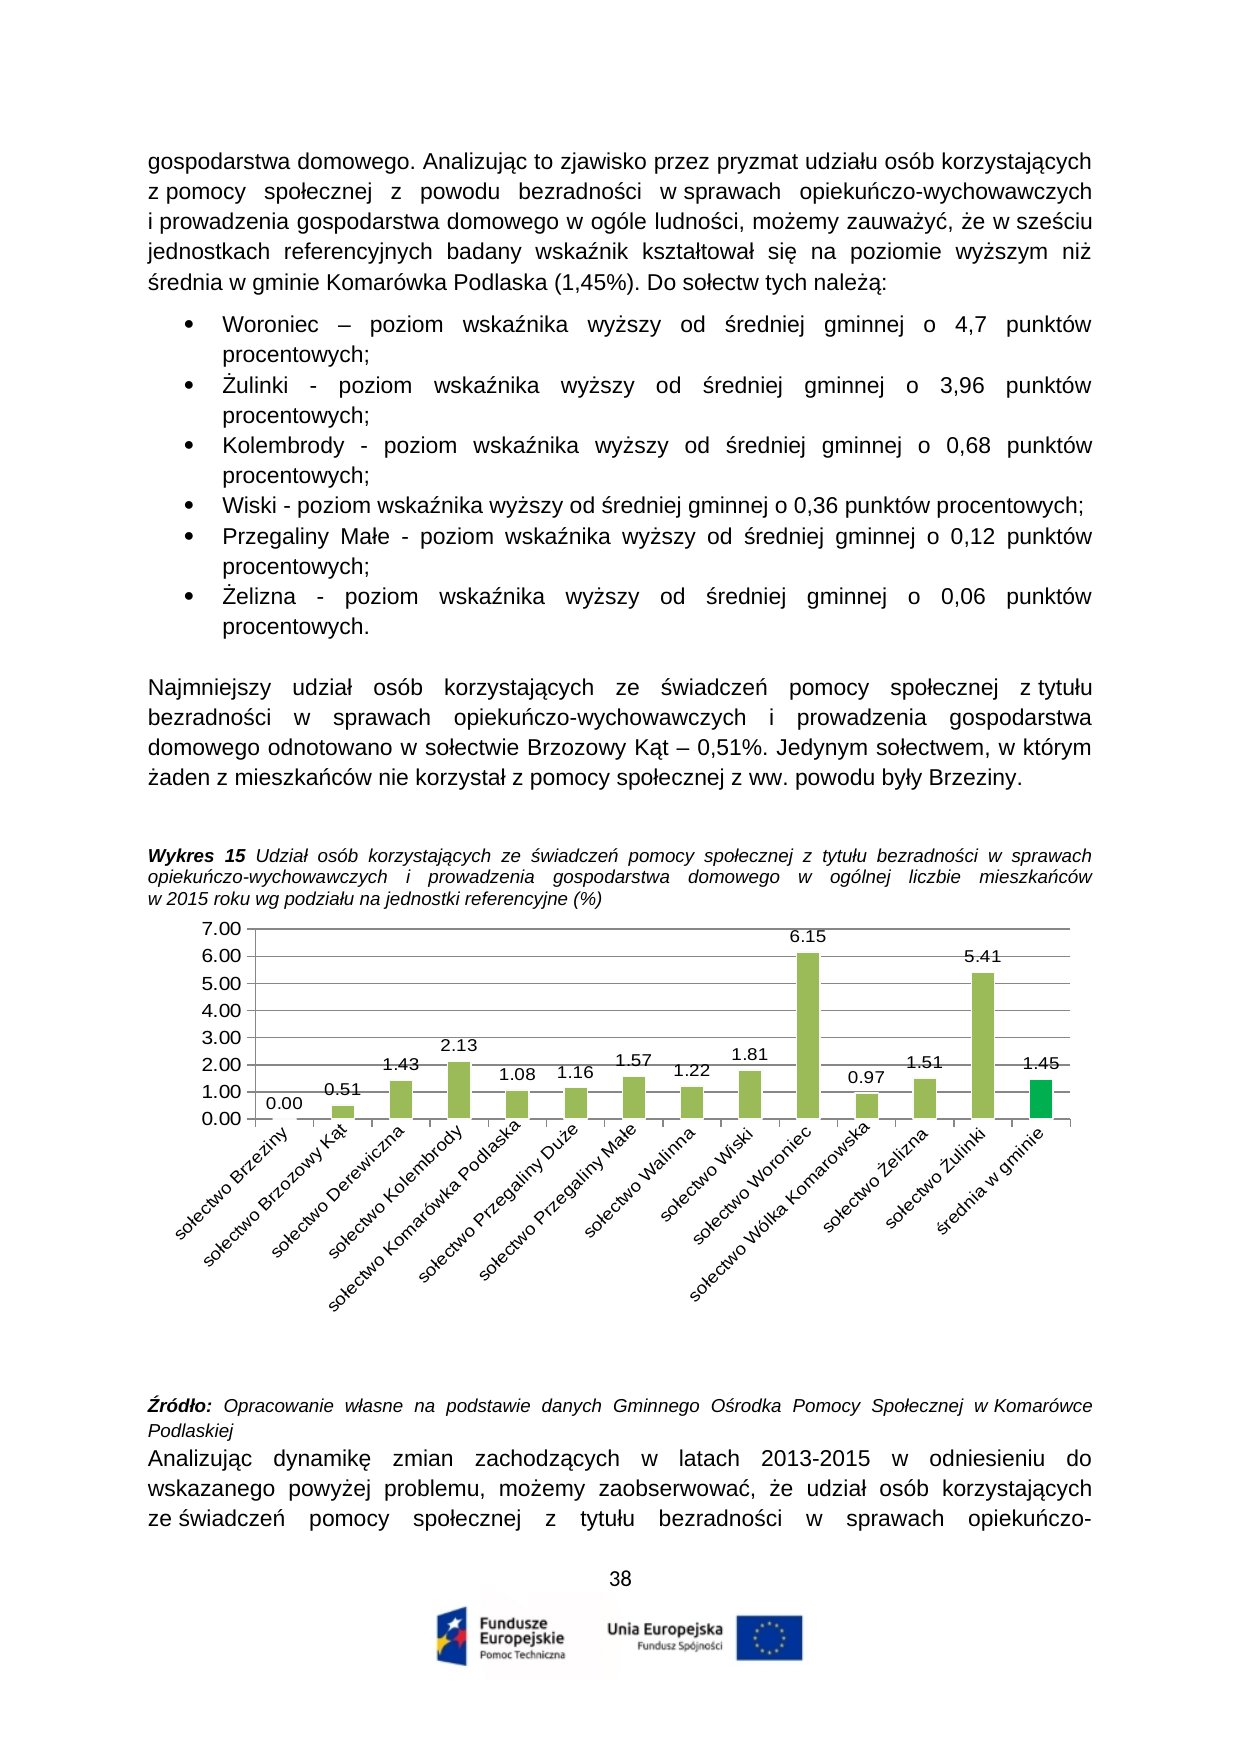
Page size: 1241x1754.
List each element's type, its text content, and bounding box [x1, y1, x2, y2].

text Wykres 15 Udział osób korzystających ze świadczeń pomocy społecznej z tytułu bezradności w sprawach opiekuńczo-wychowawczych i prowadzenia gospodarstwa domowego w ogólnej liczbie mieszkańców w 2015 roku wg podziału na jednostki referencyjne (%) [148, 844, 1092, 909]
text Najmniejszy udział osób korzystających ze świadczeń pomocy społecznej z tytułu bezradności w sprawach opiekuńczo-wychowawczych i prowadzenia gospodarstwa domowego odnotowano w sołectwie Brzozowy Kąt – 0,51%. Jedynym sołectwem, w którym żaden z mieszkańców nie korzystał z pomocy społecznej z ww. powodu były Brzeziny. [148, 674, 1092, 791]
picture [423, 1592, 817, 1681]
list Żulinki - poziom wskaźnika wyższy od średniej gminnej o 3,96 punktów procentowych; [185, 372, 1092, 428]
list Kolembrody - poziom wskaźnika wyższy od średniej gminnej o 0,68 punktów procentowych; [185, 432, 1092, 489]
list Woroniec – poziom wskaźnika wyższy od średniej gminnej o 4,7 punktów procentowych; [185, 311, 1092, 368]
list Wiski - poziom wskaźnika wyższy od średniej gminnej o 0,36 punktów procentowych; [185, 492, 1092, 519]
list Żelizna - poziom wskaźnika wyższy od średniej gminnej o 0,06 punktów procentowych. [185, 583, 1092, 640]
text Źródło: Opracowanie własne na podstawie danych Gminnego Ośrodka Pomocy Społecznej w Komarówce Podlaskiej [148, 1392, 1092, 1441]
list Przegaliny Małe - poziom wskaźnika wyższy od średniej gminnej o 0,12 punktów procentowych; [185, 523, 1092, 579]
